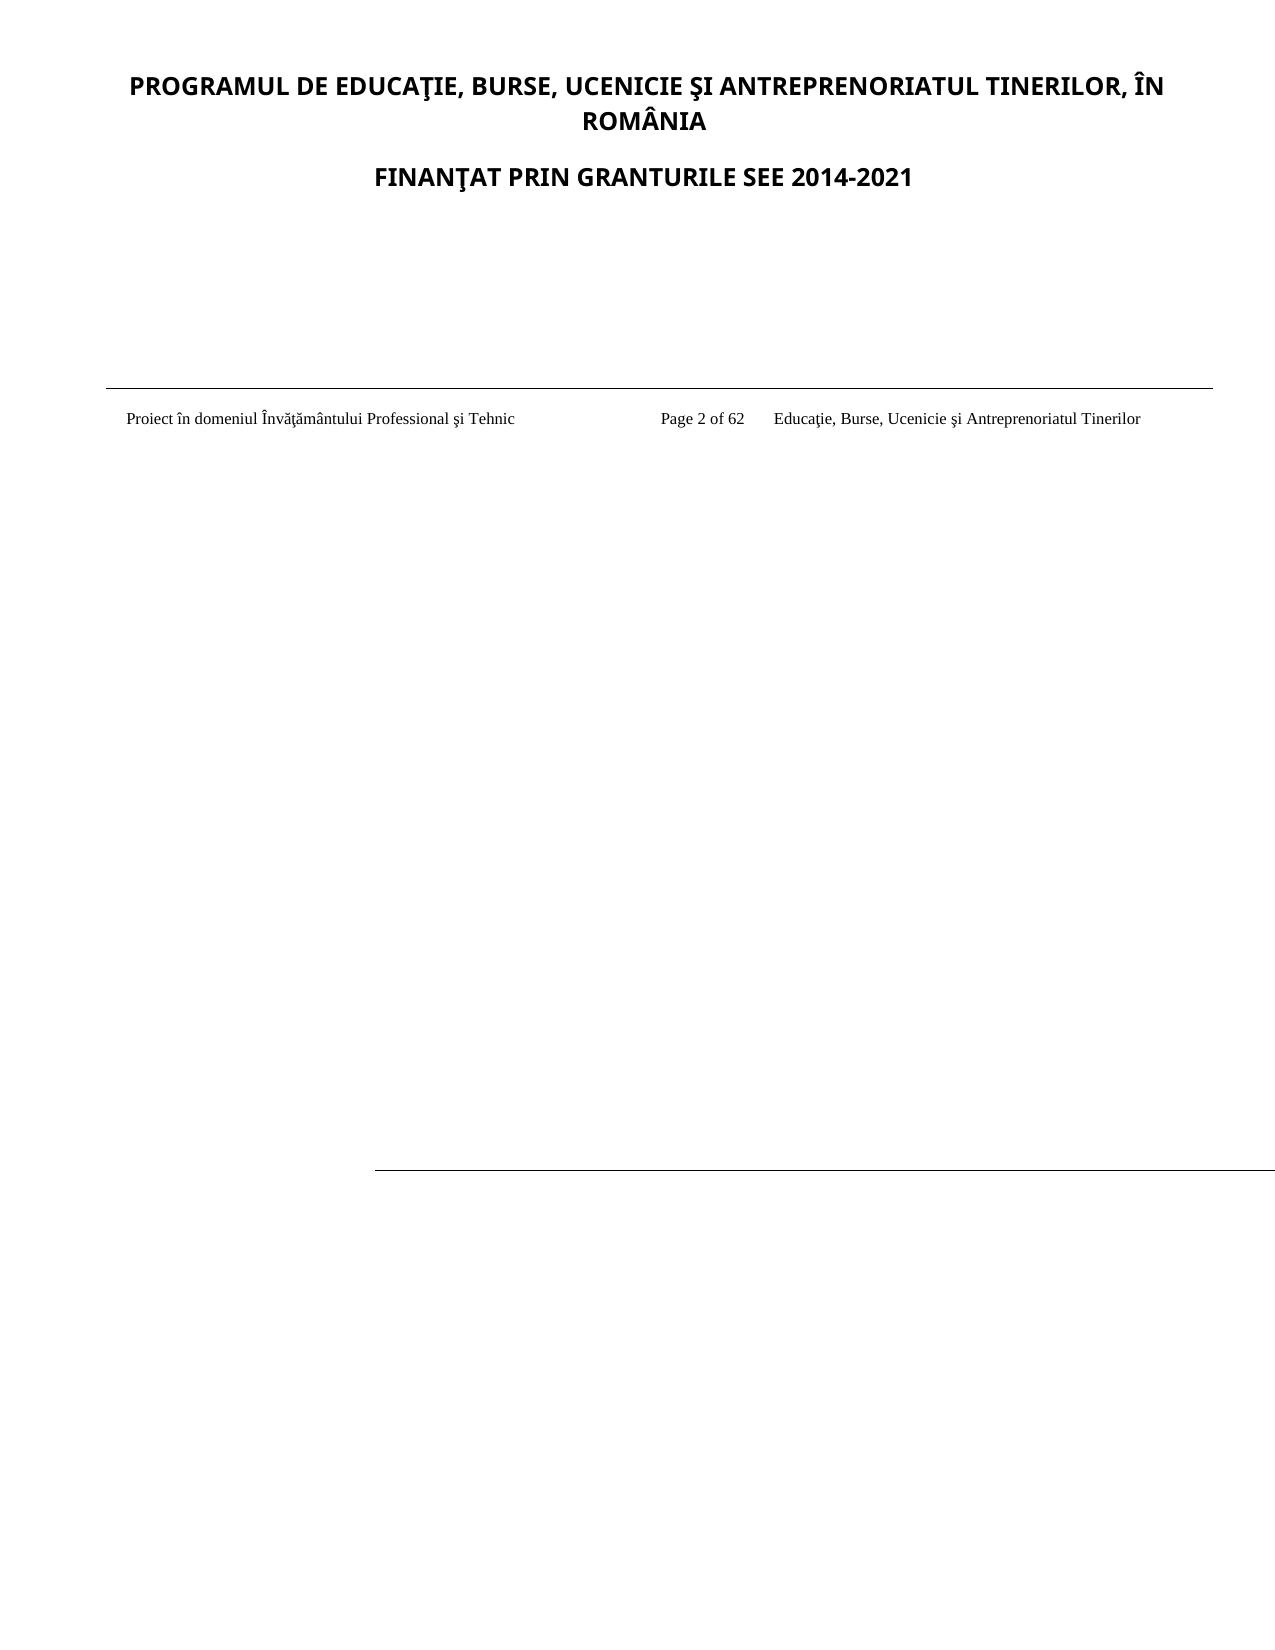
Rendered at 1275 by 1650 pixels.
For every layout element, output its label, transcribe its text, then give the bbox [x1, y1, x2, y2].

text FINANŢAT PRIN GRANTURILE SEE 2014-2021 [69, 160, 1219, 194]
text PROGRAMUL DE EDUCAŢIE, BURSE, UCENICIE ŞI ANTREPRENORIATUL TINERILOR, ÎN ROMÂNIA [69, 69, 1219, 137]
